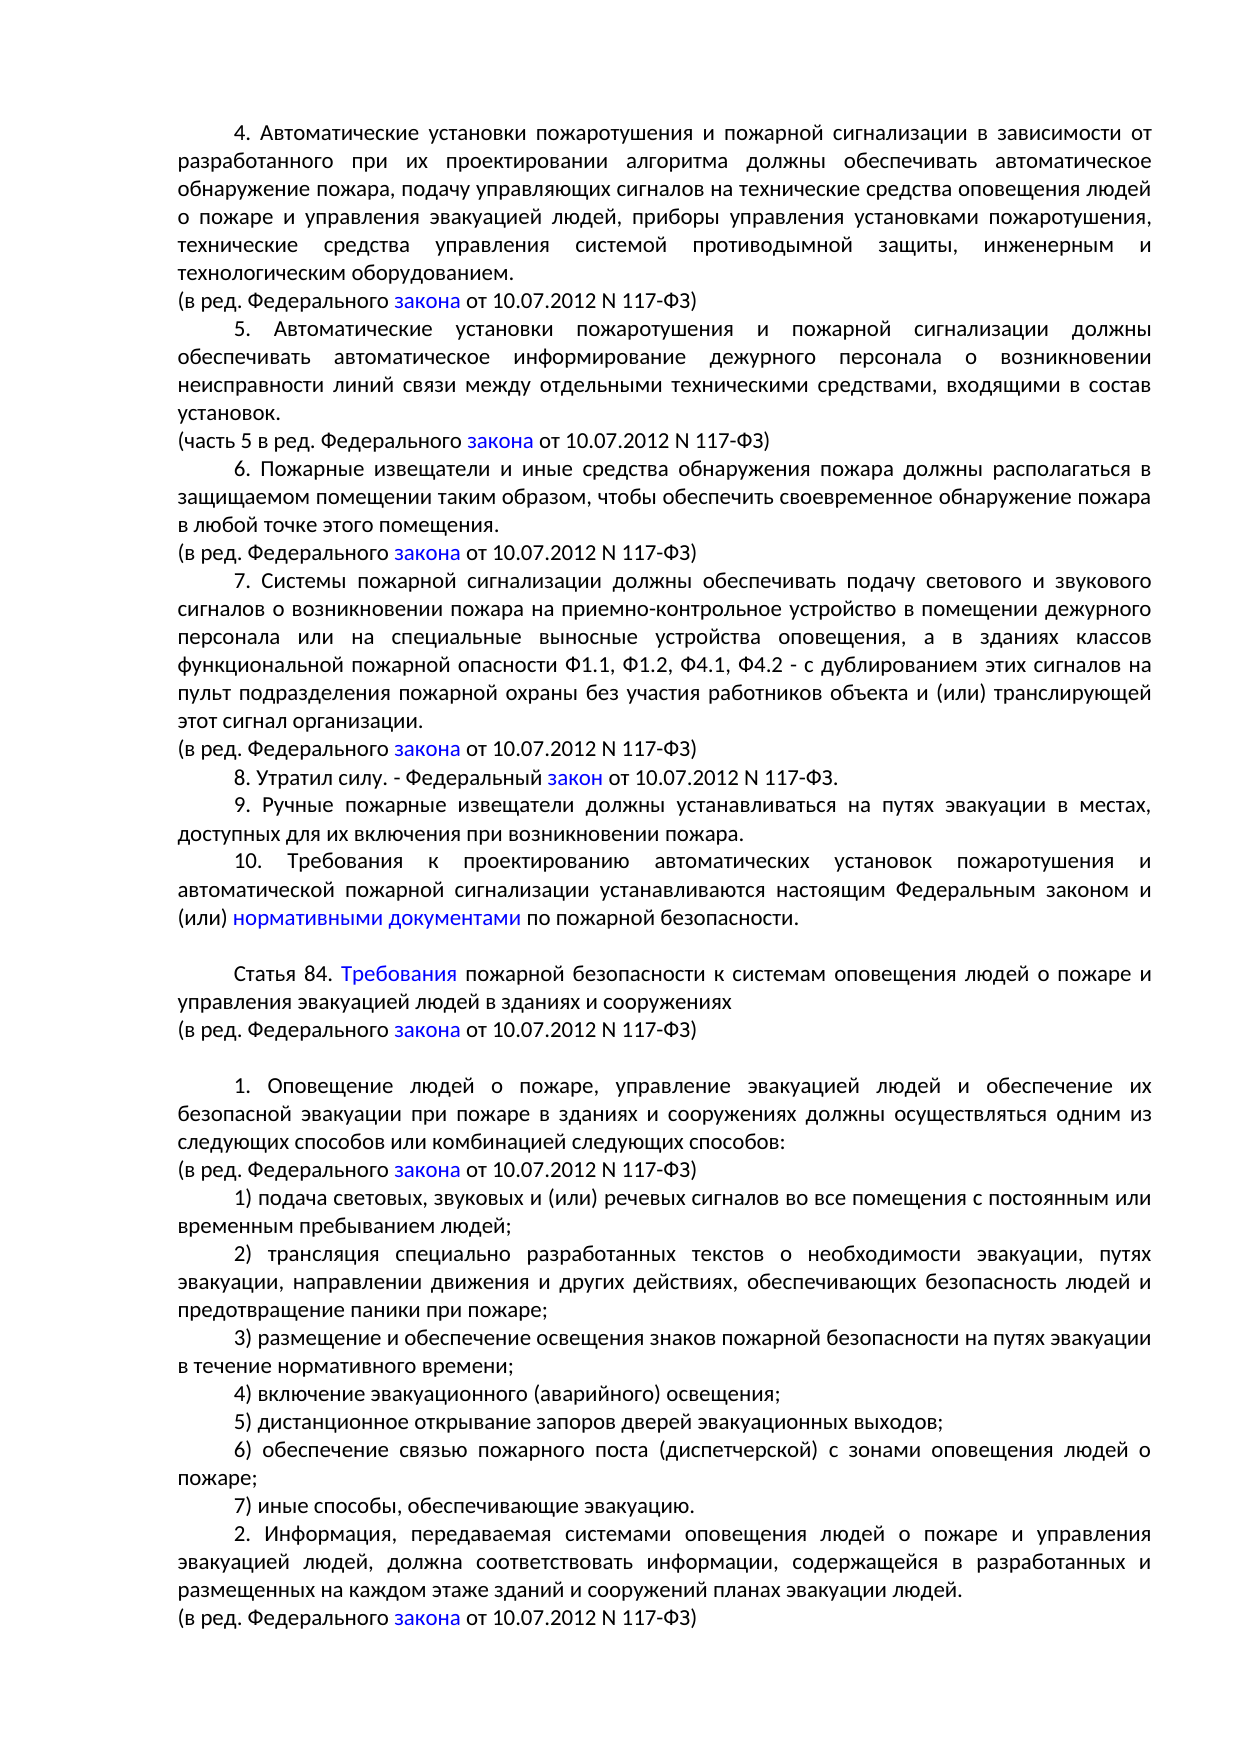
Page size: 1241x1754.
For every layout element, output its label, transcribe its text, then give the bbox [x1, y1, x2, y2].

text 7) иные способы, обеспечивающие эвакуацию. [177, 1491, 1152, 1519]
text 10. Требования к проектированию автоматических установок пожаротушения и автоматической пожарной сигнализации устанавливаются настоящим Федеральным законом и (или) нормативными документами по пожарной безопасности. [177, 847, 1152, 931]
text (в ред. Федерального закона от 10.07.2012 N 117-ФЗ) [177, 1015, 1152, 1043]
text 4. Автоматические установки пожаротушения и пожарной сигнализации в зависимости от разработанного при их проектировании алгоритма должны обеспечивать автоматическое обнаружение пожара, подачу управляющих сигналов на технические средства оповещения людей о пожаре и управления эвакуацией людей, приборы управления установками пожаротушения, технические средства управления системой противодымной защиты, инженерным и технологическим оборудованием. [177, 118, 1152, 286]
text 3) размещение и обеспечение освещения знаков пожарной безопасности на путях эвакуации в течение нормативного времени; [177, 1323, 1152, 1379]
text (в ред. Федерального закона от 10.07.2012 N 117-ФЗ) [177, 1155, 1152, 1183]
text 7. Системы пожарной сигнализации должны обеспечивать подачу светового и звукового сигналов о возникновении пожара на приемно-контрольное устройство в помещении дежурного персонала или на специальные выносные устройства оповещения, а в зданиях классов функциональной пожарной опасности Ф1.1, Ф1.2, Ф4.1, Ф4.2 - с дублированием этих сигналов на пульт подразделения пожарной охраны без участия работников объекта и (или) транслирующей этот сигнал организации. [177, 566, 1152, 734]
text 8. Утратил силу. - Федеральный закон от 10.07.2012 N 117-ФЗ. [177, 763, 1152, 791]
text 6) обеспечение связью пожарного поста (диспетчерской) с зонами оповещения людей о пожаре; [177, 1435, 1152, 1491]
text (в ред. Федерального закона от 10.07.2012 N 117-ФЗ) [177, 734, 1152, 763]
text 5. Автоматические установки пожаротушения и пожарной сигнализации должны обеспечивать автоматическое информирование дежурного персонала о возникновении неисправности линий связи между отдельными техническими средствами, входящими в состав установок. [177, 314, 1152, 426]
text (часть 5 в ред. Федерального закона от 10.07.2012 N 117-ФЗ) [177, 426, 1152, 454]
text 2) трансляция специально разработанных текстов о необходимости эвакуации, путях эвакуации, направлении движения и других действиях, обеспечивающих безопасность людей и предотвращение паники при пожаре; [177, 1239, 1152, 1323]
text 2. Информация, передаваемая системами оповещения людей о пожаре и управления эвакуацией людей, должна соответствовать информации, содержащейся в разработанных и размещенных на каждом этаже зданий и сооружений планах эвакуации людей. [177, 1519, 1152, 1603]
text Статья 84. Требования пожарной безопасности к системам оповещения людей о пожаре и управления эвакуацией людей в зданиях и сооружениях [177, 959, 1152, 1015]
text 1) подача световых, звуковых и (или) речевых сигналов во все помещения с постоянным или временным пребыванием людей; [177, 1183, 1152, 1239]
text 9. Ручные пожарные извещатели должны устанавливаться на путях эвакуации в местах, доступных для их включения при возникновении пожара. [177, 791, 1152, 847]
text 5) дистанционное открывание запоров дверей эвакуационных выходов; [177, 1407, 1152, 1435]
text (в ред. Федерального закона от 10.07.2012 N 117-ФЗ) [177, 1603, 1152, 1631]
text (в ред. Федерального закона от 10.07.2012 N 117-ФЗ) [177, 286, 1152, 314]
text (в ред. Федерального закона от 10.07.2012 N 117-ФЗ) [177, 538, 1152, 566]
text 4) включение эвакуационного (аварийного) освещения; [177, 1379, 1152, 1407]
text 6. Пожарные извещатели и иные средства обнаружения пожара должны располагаться в защищаемом помещении таким образом, чтобы обеспечить своевременное обнаружение пожара в любой точке этого помещения. [177, 454, 1152, 538]
text 1. Оповещение людей о пожаре, управление эвакуацией людей и обеспечение их безопасной эвакуации при пожаре в зданиях и сооружениях должны осуществляться одним из следующих способов или комбинацией следующих способов: [177, 1071, 1152, 1155]
